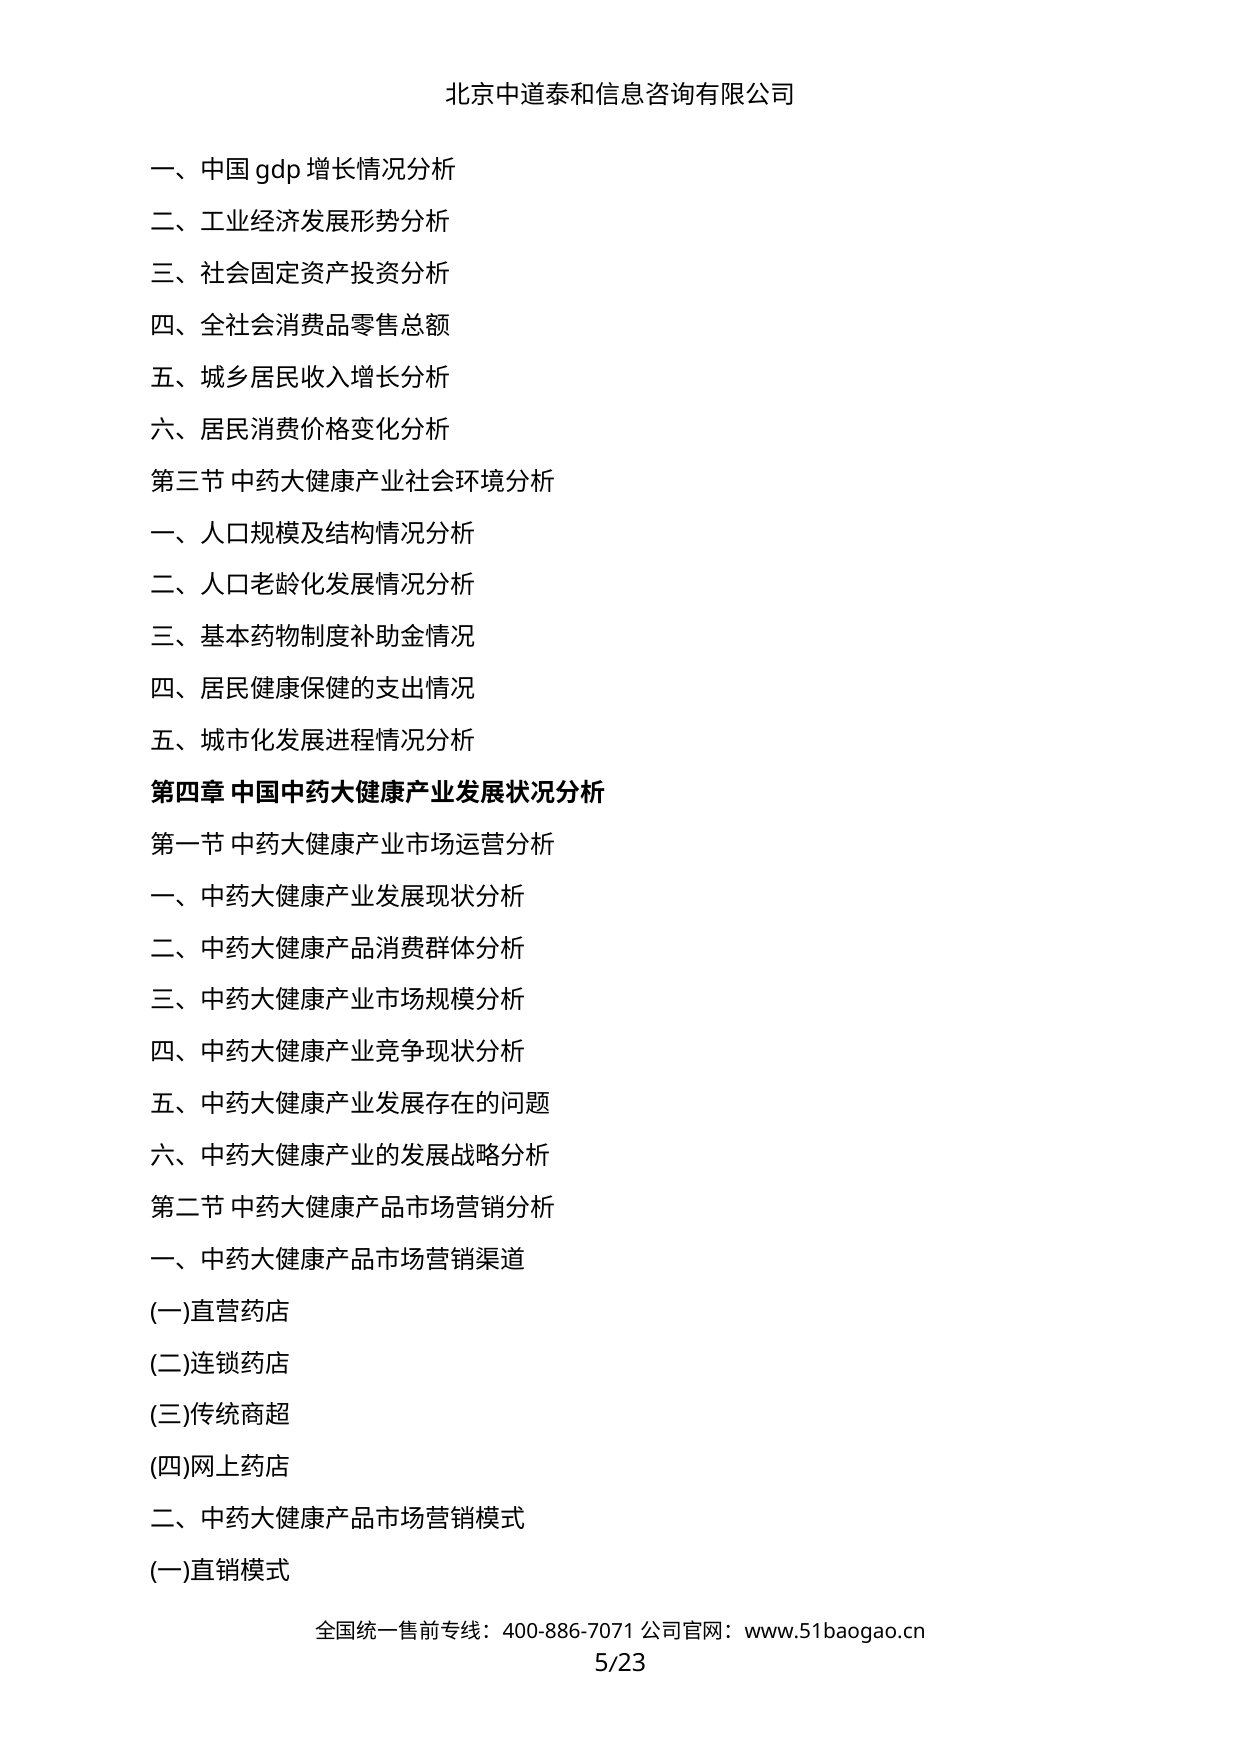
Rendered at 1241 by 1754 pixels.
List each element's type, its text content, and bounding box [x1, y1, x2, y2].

text 第四章 中国中药大健康产业发展状况分析 [150, 772, 1090, 809]
text 四、中药大健康产业竞争现状分析 [150, 1032, 1090, 1068]
text 四、居民健康保健的支出情况 [150, 669, 1090, 705]
text 三、中药大健康产业市场规模分析 [150, 980, 1090, 1016]
text 六、居民消费价格变化分析 [150, 409, 1090, 446]
text 三、基本药物制度补助金情况 [150, 617, 1090, 653]
text 一、人口规模及结构情况分析 [150, 513, 1090, 549]
text (二)连锁药店 [150, 1343, 1090, 1379]
text (三)传统商超 [150, 1395, 1090, 1431]
text (一)直营药店 [150, 1291, 1090, 1327]
text 第二节 中药大健康产品市场营销分析 [150, 1187, 1090, 1224]
text 第一节 中药大健康产业市场运营分析 [150, 824, 1090, 861]
text 二、人口老龄化发展情况分析 [150, 565, 1090, 601]
text 第三节 中药大健康产业社会环境分析 [150, 461, 1090, 497]
text 六、中药大健康产业的发展战略分析 [150, 1136, 1090, 1172]
text 五、城市化发展进程情况分析 [150, 721, 1090, 757]
text (一)直销模式 [150, 1551, 1090, 1587]
text 一、中国gdp增长情况分析 [150, 150, 1090, 186]
text 二、中药大健康产品市场营销模式 [150, 1499, 1090, 1535]
text 三、社会固定资产投资分析 [150, 254, 1090, 290]
text 二、中药大健康产品消费群体分析 [150, 928, 1090, 964]
text (四)网上药店 [150, 1447, 1090, 1483]
text 二、工业经济发展形势分析 [150, 202, 1090, 238]
text 四、全社会消费品零售总额 [150, 306, 1090, 342]
text 一、中药大健康产业发展现状分析 [150, 876, 1090, 912]
text 一、中药大健康产品市场营销渠道 [150, 1239, 1090, 1276]
text 五、中药大健康产业发展存在的问题 [150, 1084, 1090, 1120]
text 五、城乡居民收入增长分析 [150, 357, 1090, 394]
